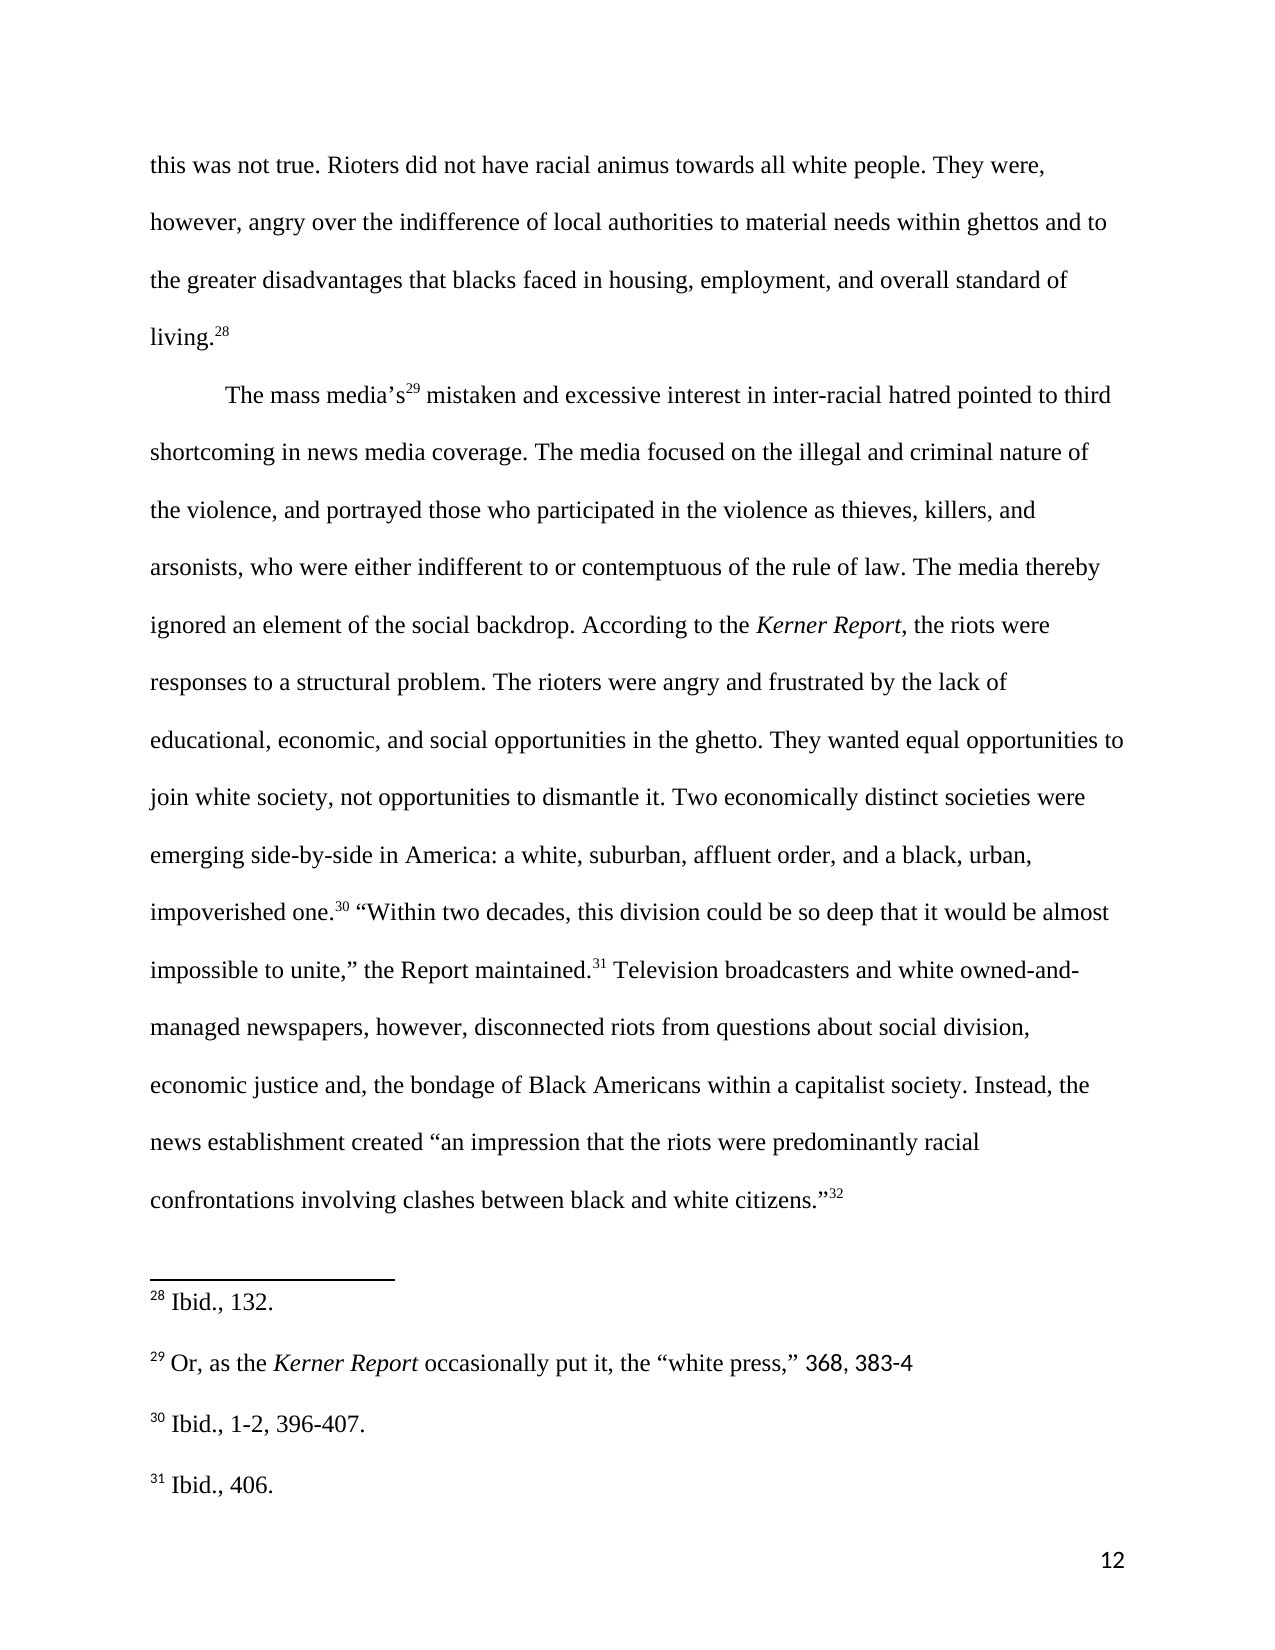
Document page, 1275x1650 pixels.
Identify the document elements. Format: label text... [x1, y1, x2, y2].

text The mass media’s mistaken and excessive interest in inter-racial hatred pointed to third shortcoming in news media coverage. The media focused on the illegal and criminal nature of the violence, and portrayed those who participated in the violence as thieves, killers, and arsonists, who were either indifferent to or contemptuous of the rule of law. The media thereby ignored an element of the social backdrop. According to the Kerner Report, the riots were responses to a structural problem. The rioters were angry and frustrated by the lack of educational, economic, and social opportunities in the ghetto. They wanted equal opportunities to join white society, not opportunities to dismantle it. Two economically distinct societies were emerging side-by-side in America: a white, suburban, affluent order, and a black, urban, impoverished one. “Within two decades, this division could be so deep that it would be almost impossible to unite,” the Report maintained. Television broadcasters and white owned-and-managed newspapers, however, disconnected riots from questions about social division, economic justice and, the bondage of Black Americans within a capitalist society. Instead, the news establishment created “an impression that the riots were predominantly racial confrontations involving clashes between black and white citizens.” [150, 380, 1125, 1214]
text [150, 150, 1125, 351]
